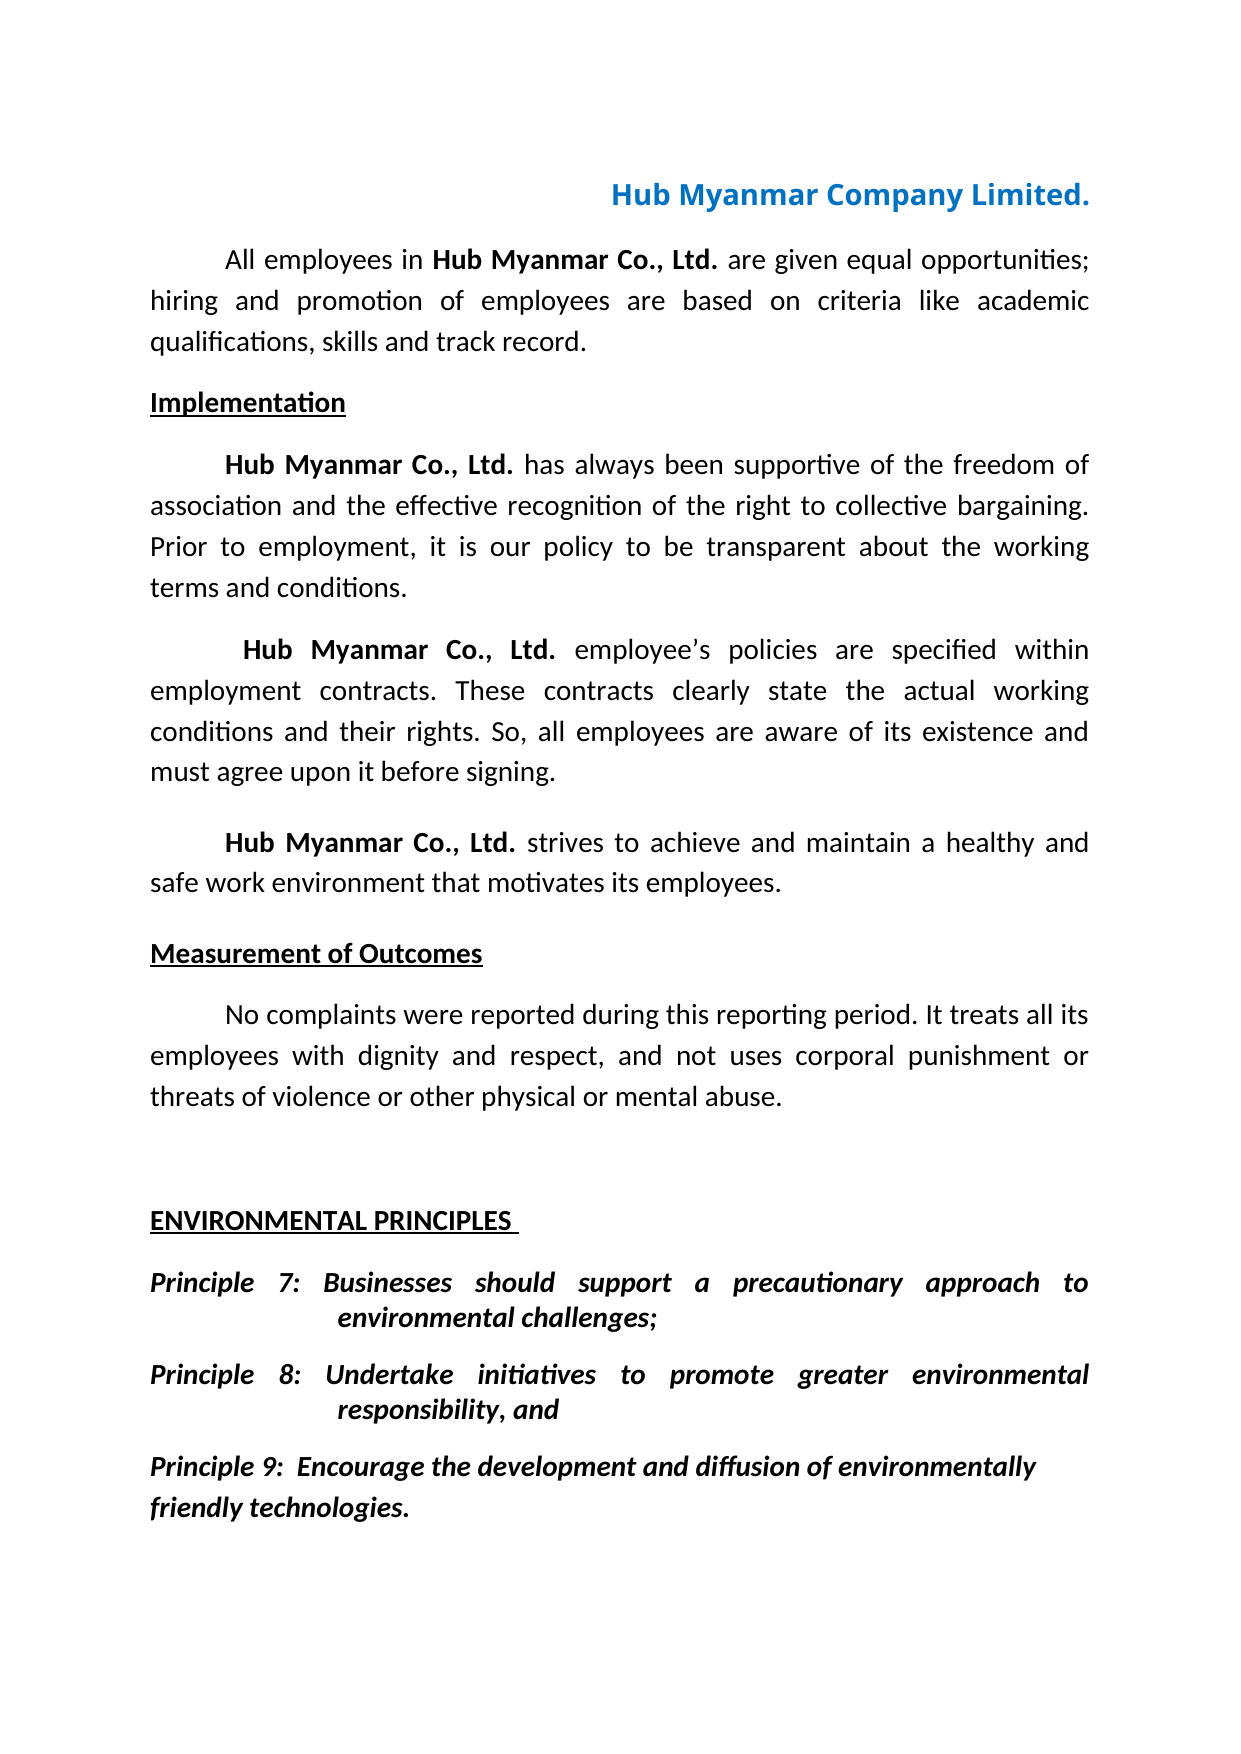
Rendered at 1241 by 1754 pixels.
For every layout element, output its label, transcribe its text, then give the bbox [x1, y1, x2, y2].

text ENVIRONMENTAL PRINCIPLES [150, 1202, 1090, 1237]
text Hub Myanmar Co., Ltd. strives to achieve and maintain a healthy and safe work environment that motivates its employees. [150, 824, 1090, 900]
text Hub Myanmar Co., Ltd. has always been supportive of the freedom of association and the effective recognition of the right to collective bargaining. Prior to employment, it is our policy to be transparent about the working terms and conditions. [150, 446, 1090, 604]
text Hub Myanmar Company Limited. [150, 174, 1090, 214]
text Implementation [150, 384, 1090, 420]
text Principle 9: Encourage the development and diffusion of environmentally friendly technologies. [150, 1448, 1090, 1524]
text No complaints were reported during this reporting period. It treats all its employees with dignity and respect, and not uses corporal punishment or threats of violence or other physical or mental abuse. [150, 996, 1090, 1114]
text Principle 8: Undertake initiatives to promote greater environmental responsibility, and [150, 1356, 1090, 1427]
text Hub Myanmar Co., Ltd. employee’s policies are specified within employment contracts. These contracts clearly state the actual working conditions and their rights. So, all employees are aware of its existence and must agree upon it before signing. [150, 631, 1090, 789]
text All employees in Hub Myanmar Co., Ltd. are given equal opportunities; hiring and promotion of employees are based on criteria like academic qualifications, skills and track record. [150, 241, 1090, 358]
text Principle 7: Businesses should support a precautionary approach to environmental challenges; [150, 1264, 1090, 1335]
text Measurement of Outcomes [150, 935, 1090, 970]
